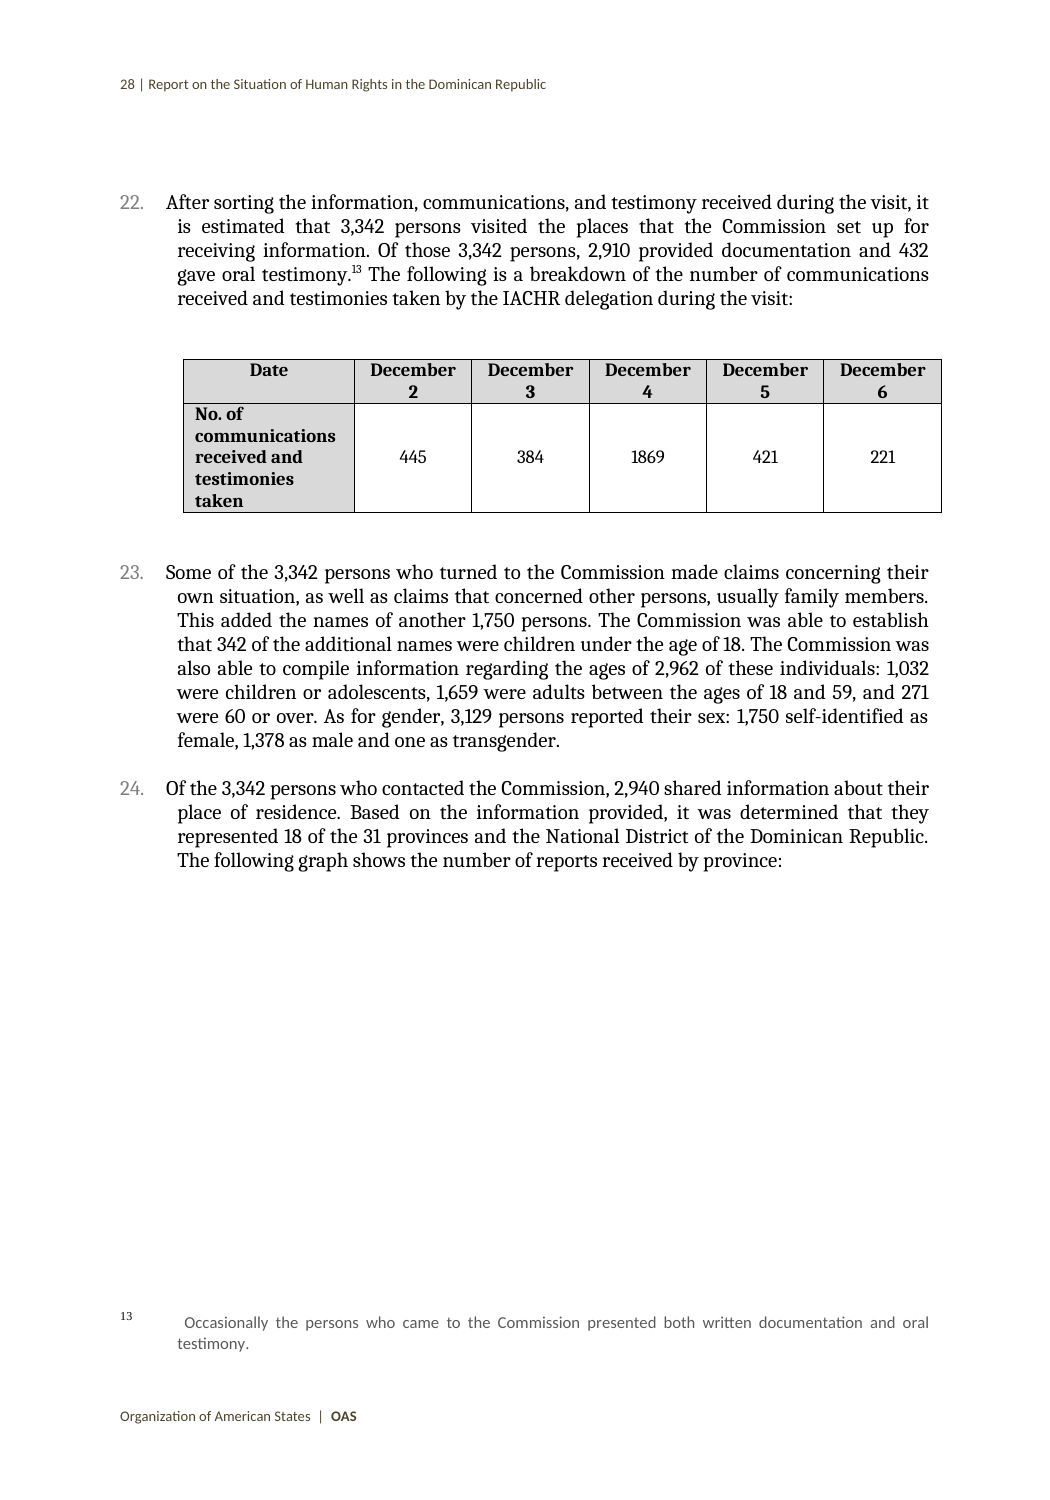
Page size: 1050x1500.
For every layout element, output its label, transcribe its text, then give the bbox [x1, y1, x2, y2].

list After sorting the information, communications, and testimony received during the visit, it is estimated that 3,342 persons visited the places that the Commission set up for receiving information. Of those 3,342 persons, 2,910 provided documentation and 432 gave oral testimony. The following is a breakdown of the number of communications received and testimonies taken by the IACHR delegation during the visit: [120, 191, 930, 311]
table_cell 421 [707, 404, 823, 512]
table_cell 445 [355, 404, 471, 512]
table_cell 1869 [590, 404, 706, 512]
table_header December 3 [472, 360, 589, 403]
list Of the 3,342 persons who contacted the Commission, 2,940 shared information about their place of residence. Based on the information provided, it was determined that they represented 18 of the 31 provinces and the National District of the Dominican Republic. The following graph shows the number of reports received by province: [120, 776, 930, 872]
table_cell 221 [824, 404, 941, 512]
table_header December 6 [824, 360, 941, 403]
table_header December 5 [707, 360, 823, 403]
table_cell No. of communications received and testimonies taken [184, 404, 354, 512]
table_cell 384 [472, 404, 589, 512]
table_header December 2 [355, 360, 471, 403]
list Some of the 3,342 persons who turned to the Commission made claims concerning their own situation, as well as claims that concerned other persons, usually family members. This added the names of another 1,750 persons. The Commission was able to establish that 342 of the additional names were children under the age of 18. The Commission was also able to compile information regarding the ages of 2,962 of these individuals: 1,032 were children or adolescents, 1,659 were adults between the ages of 18 and 59, and 271 were 60 or over. As for gender, 3,129 persons reported their sex: 1,750 self-identified as female, 1,378 as male and one as transgender. [120, 561, 930, 752]
table_header Date [184, 360, 354, 403]
table_header December 4 [590, 360, 706, 403]
